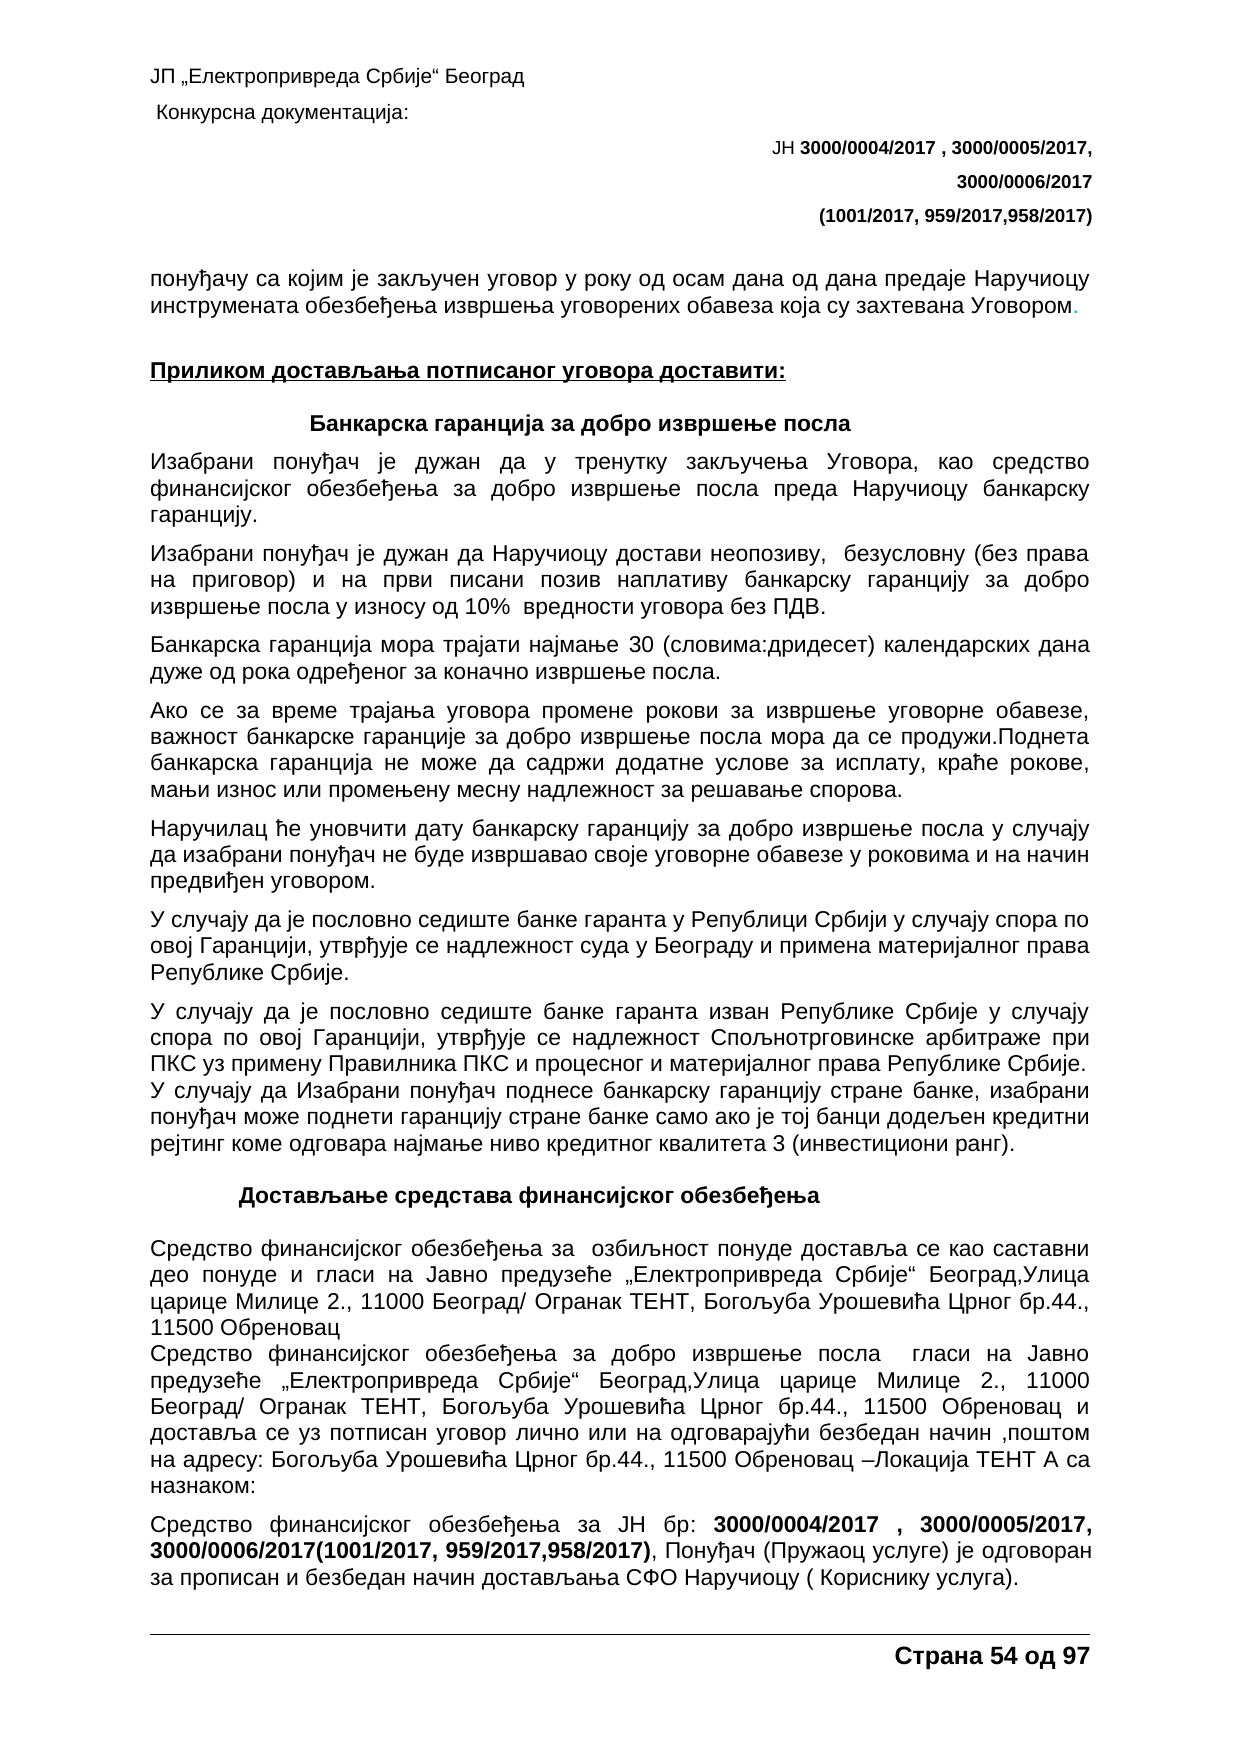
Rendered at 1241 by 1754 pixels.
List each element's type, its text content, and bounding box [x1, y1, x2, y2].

text У случају да Изабрани понуђач поднесе банкарску гаранцију стране банке, изабрани понуђач може поднети гаранцију стране банке само ако је тој банци додељен кредитни рејтинг коме одговара најмање ниво кредитног квалитета 3 (инвестициони ранг). [150, 1077, 1090, 1156]
text Средство финансијског обезбеђења за добро извршење посла гласи на Јавно предузеће „Електропривреда Србије“ Београд,Улица царице Милице 2., 11000 Београд/ Огранак ТЕНТ, Богољуба Урошевића Црног бр.44., 11500 Обреновац и доставља се уз потписан уговор лично или на одговарајући безбедан начин ,поштом на адресу: Богољуба Урошевића Црног бр.44., 11500 Обреновац –Локација ТЕНТ А са назнаком: [150, 1340, 1090, 1498]
text Изабрани понуђач је дужан да у тренутку закључења Уговора, као средство финансијског обезбеђења за добро извршење посла преда Наручиоцу банкарску гаранцију. [150, 448, 1090, 527]
text Банкарска гаранција мора трајати најмање 30 (словима:дридесет) календарских дана дуже од рока одређеног за коначно извршење посла. [150, 631, 1090, 684]
text Изабрани понуђач је дужан да Наручиоцу достави неопозиву, безусловну (без права на приговор) и на први писани позив наплативу банкарску гаранцију за добро извршење посла у износу од 10% вредности уговора без ПДВ. [150, 540, 1090, 619]
text У случају да је пословно седиште банке гаранта у Републици Србији у случају спора по овој Гаранцији, утврђује се надлежност суда у Београду и примена материјалног права Републике Србије. [150, 906, 1090, 985]
text Банкарска гаранција за добро извршење посла [309, 409, 1090, 436]
text Приликом достављања потписаног уговора доставити: [150, 357, 1090, 383]
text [150, 265, 1090, 318]
text Средство финансијског обезбеђења за ЈН бр: 3000/0004/2017 , 3000/0005/2017, 3000/0006/2017(1001/2017, 959/2017,958/2017), Понуђач (Пружаоц услуге) је одговоран за прописан и безбедан начин достављања СФО Наручиоцу ( Кориснику услуга). [150, 1511, 1092, 1590]
text Достављање средстава финансијског обезбеђења [239, 1182, 1090, 1208]
text Ако се за време трајања уговора промене рокови за извршење уговорне обавезе, важност банкарске гаранције за добро извршење посла мора да се продужи.Поднета банкарска гаранција не може да садржи додатне услове за исплату, краће рокове, мањи износ или промењену месну надлежност за решавање спорова. [150, 697, 1090, 802]
text Наручилац ће уновчити дату банкарску гаранцију за добро извршење посла у случају да изабрани понуђач не буде извршавао своје уговорне обавезе у роковима и на начин предвиђен уговором. [150, 814, 1090, 894]
text У случају да је пословно седиште банке гаранта изван Републике Србије у случају спора по овој Гаранцији, утврђује се надлежност Спољнотрговинске арбитраже при ПКС уз примену Правилника ПКС и процесног и материјалног права Републике Србије. [150, 998, 1090, 1077]
text Средство финансијског обезбеђења за озбиљност понуде доставља се као саставни део понуде и гласи на Јавно предузеће „Електропривреда Србије“ Београд,Улица царице Милице 2., 11000 Београд/ Огранак ТЕНТ, Богољуба Урошевића Црног бр.44., 11500 Обреновац [150, 1235, 1090, 1340]
